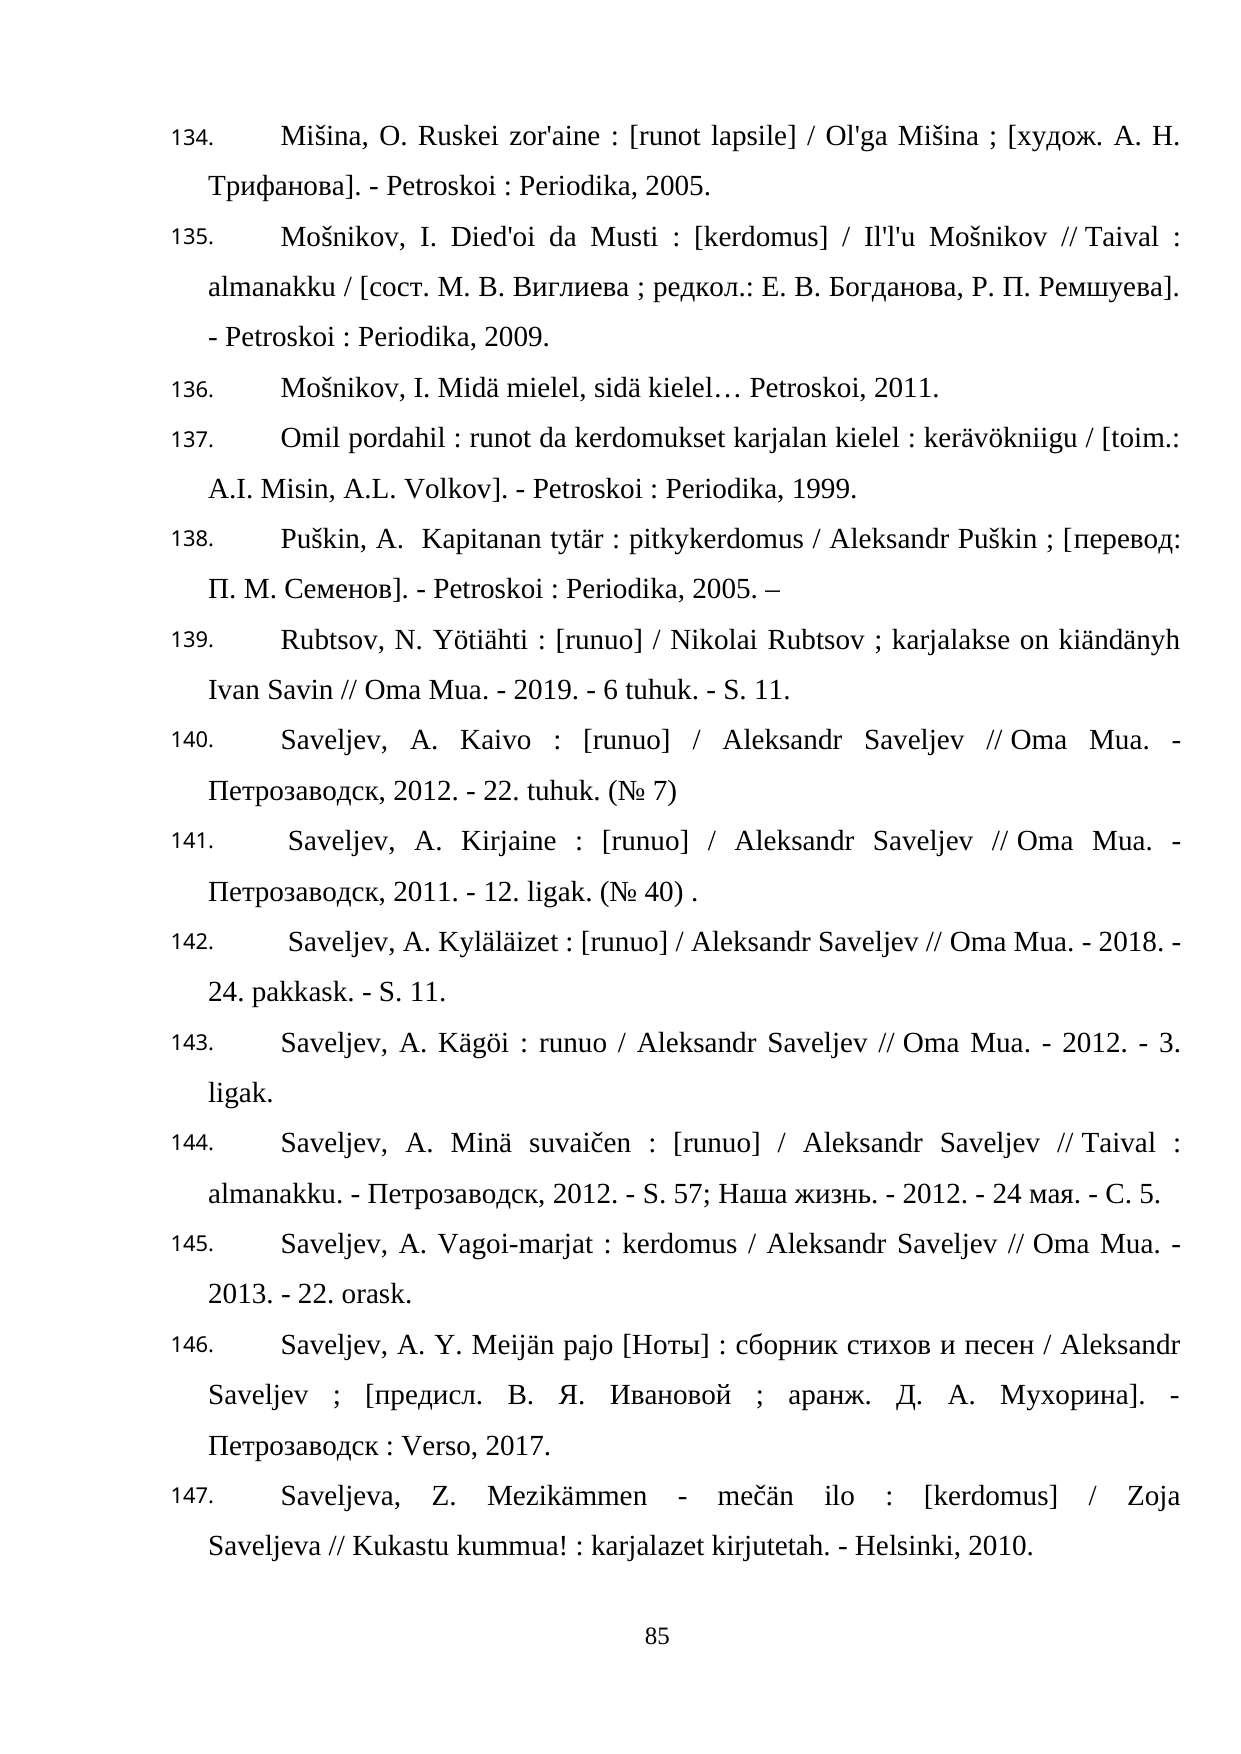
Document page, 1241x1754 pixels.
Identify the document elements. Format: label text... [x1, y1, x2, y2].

list Saveljev, A. Y. Meijän pajo [Ноты] : сборник стихов и песен / Aleksandr Saveljev ; [предисл. В. Я. Ивановой ; аранж. Д. А. Мухорина]. - Петрозаводск : Verso, 2017. [170, 1327, 1181, 1461]
list Saveljev, A. Kirjaine : [runuo] / Aleksandr Saveljev // Oma Mua. - Петрозаводск, 2011. - 12. ligak. (№ 40) . [170, 823, 1181, 907]
list Omil pordahil : runot da kerdomukset karjalan kielel : kerävökniigu / [toim.: A.I. Misin, A.L. Volkov]. - Petroskoi : Periodika, 1999. [170, 420, 1181, 504]
list Saveljeva, Z. Mezikämmen - mečän ilo : [kerdomus] / Zoja Saveljeva // Kukastu kummua! : karjalazet kirjutetah. - Helsinki, 2010. [170, 1478, 1181, 1562]
list Saveljev, A. Vagoi-marjat : kerdomus / Aleksandr Saveljev // Oma Mua. - 2013. - 22. orask. [170, 1226, 1181, 1310]
list Saveljev, A. Kyläläizet : [runuo] / Aleksandr Saveljev // Oma Mua. - 2018. - 24. pakkask. - S. 11. [170, 924, 1181, 1008]
list Saveljev, A. Minä suvaičen : [runuo] / Aleksandr Saveljev // Taival : almanakku. - Петрозаводск, 2012. - S. 57; Наша жизнь. - 2012. - 24 мая. - С. 5. [170, 1125, 1181, 1209]
list Mišina, O. Ruskei zor'aine : [runot lapsile] / Ol'ga Mišina ; [худож. А. Н. Трифанова]. - Petroskoi : Periodika, 2005. [170, 118, 1181, 202]
list Mošnikov, I. Died'oi da Musti : [kerdomus] / Il'l'u Mošnikov // Taival : almanakku / [сост. М. В. Виглиева ; редкол.: Е. В. Богданова, Р. П. Ремшуева]. - Petroskoi : Periodika, 2009. [170, 219, 1181, 353]
list Saveljev, A. Kägöi : runuo / Aleksandr Saveljev // Oma Mua. - 2012. - 3. ligak. [170, 1025, 1181, 1109]
list Puškin, A. Kapitanan tytär : pitkykerdomus / Aleksandr Puškin ; [перевод: П. М. Семенов]. - Petroskoi : Periodika, 2005. – [170, 521, 1181, 605]
list Mošnikov, I. Midä mielel, sidä kielel… Petroskoi, 2011. [170, 370, 1181, 403]
list Saveljev, A. Kaivo : [runuo] / Aleksandr Saveljev // Oma Mua. - Петрозаводск, 2012. - 22. tuhuk. (№ 7) [170, 722, 1181, 806]
list Rubtsov, N. Yötiähti : [runuo] / Nikolai Rubtsov ; karjalakse on kiändänyh Ivan Savin // Oma Mua. - 2019. - 6 tuhuk. - S. 11. [170, 622, 1181, 706]
